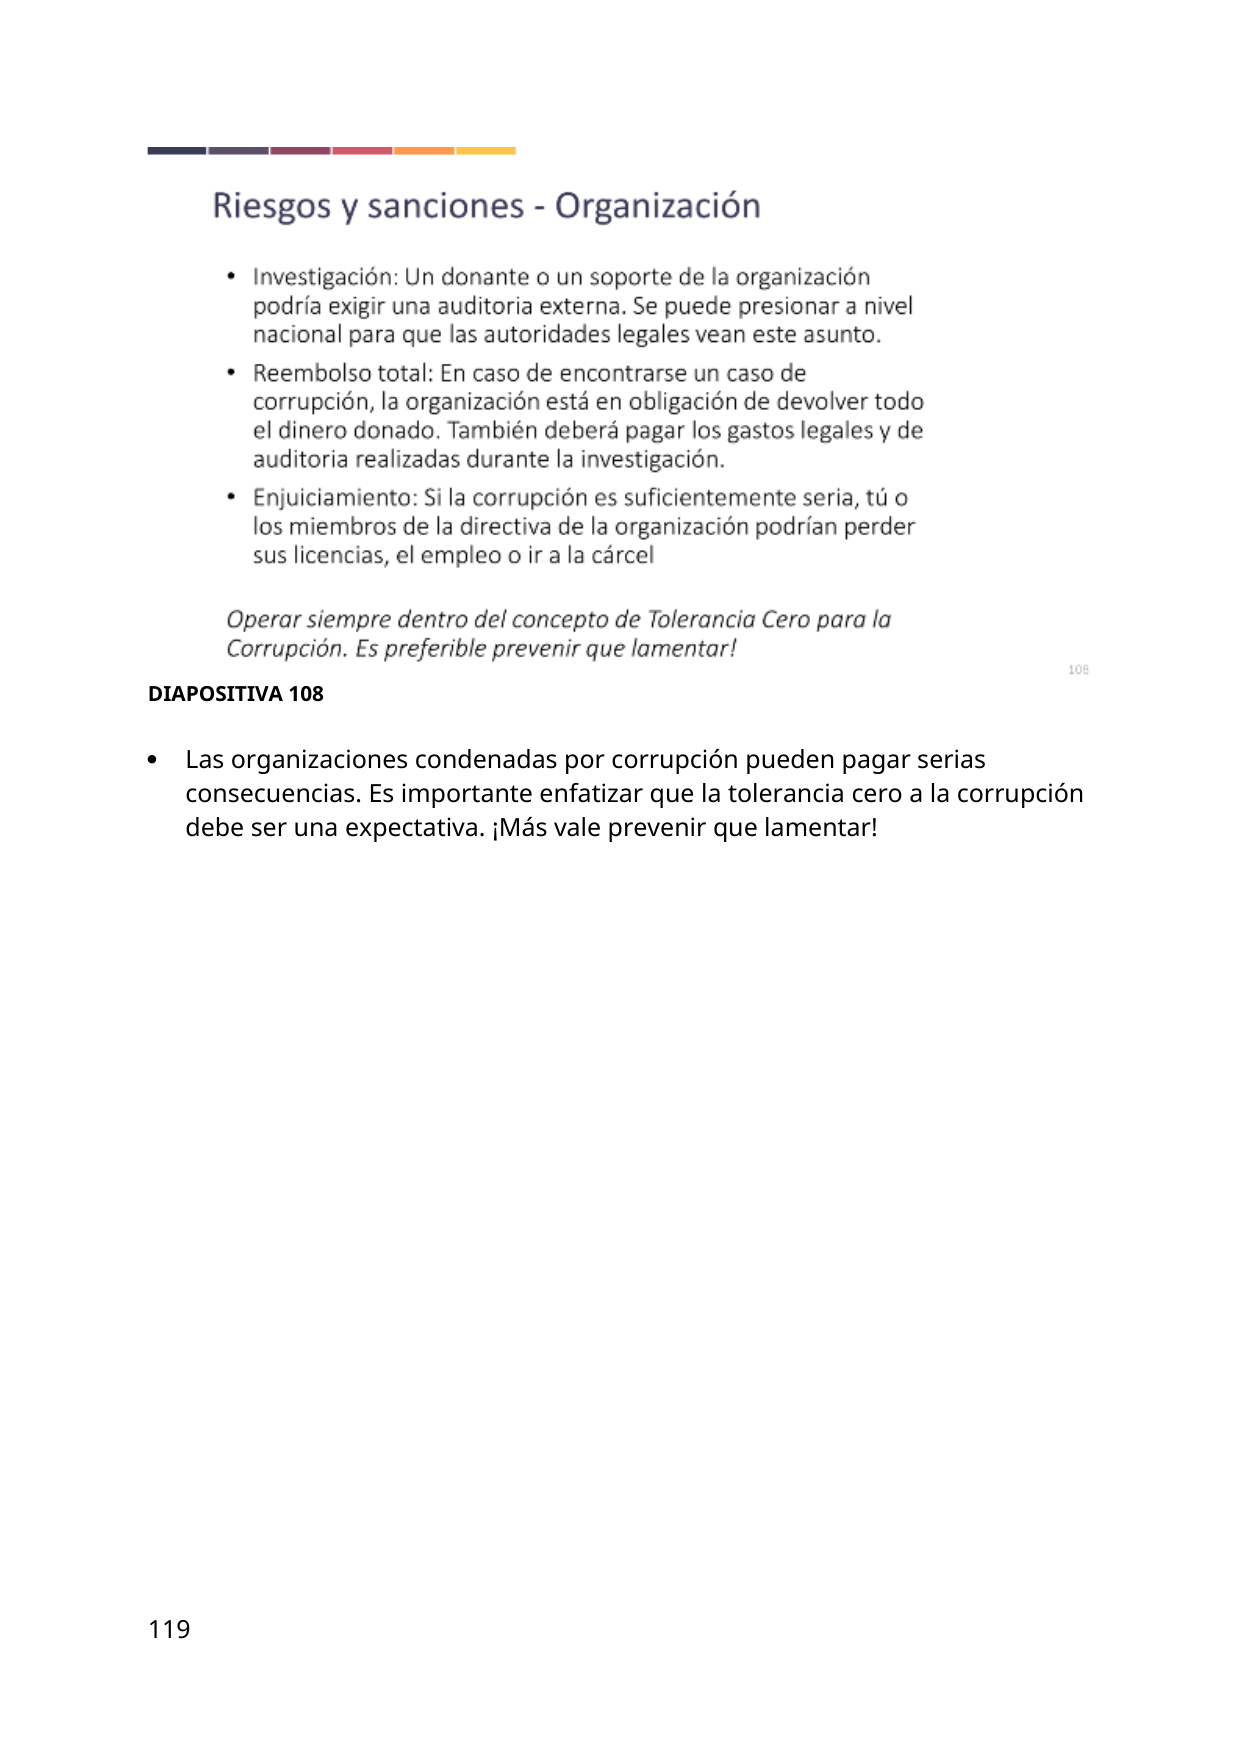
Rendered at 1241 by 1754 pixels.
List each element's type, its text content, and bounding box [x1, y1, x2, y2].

picture [147, 147, 1093, 679]
subtitle DIAPOSITIVA 108 [148, 679, 1093, 707]
list Las organizaciones condenadas por corrupción pueden pagar serias consecuencias. Es importante enfatizar que la tolerancia cero a la corrupción debe ser una expectativa. ¡Más vale prevenir que lamentar! [148, 742, 1093, 844]
